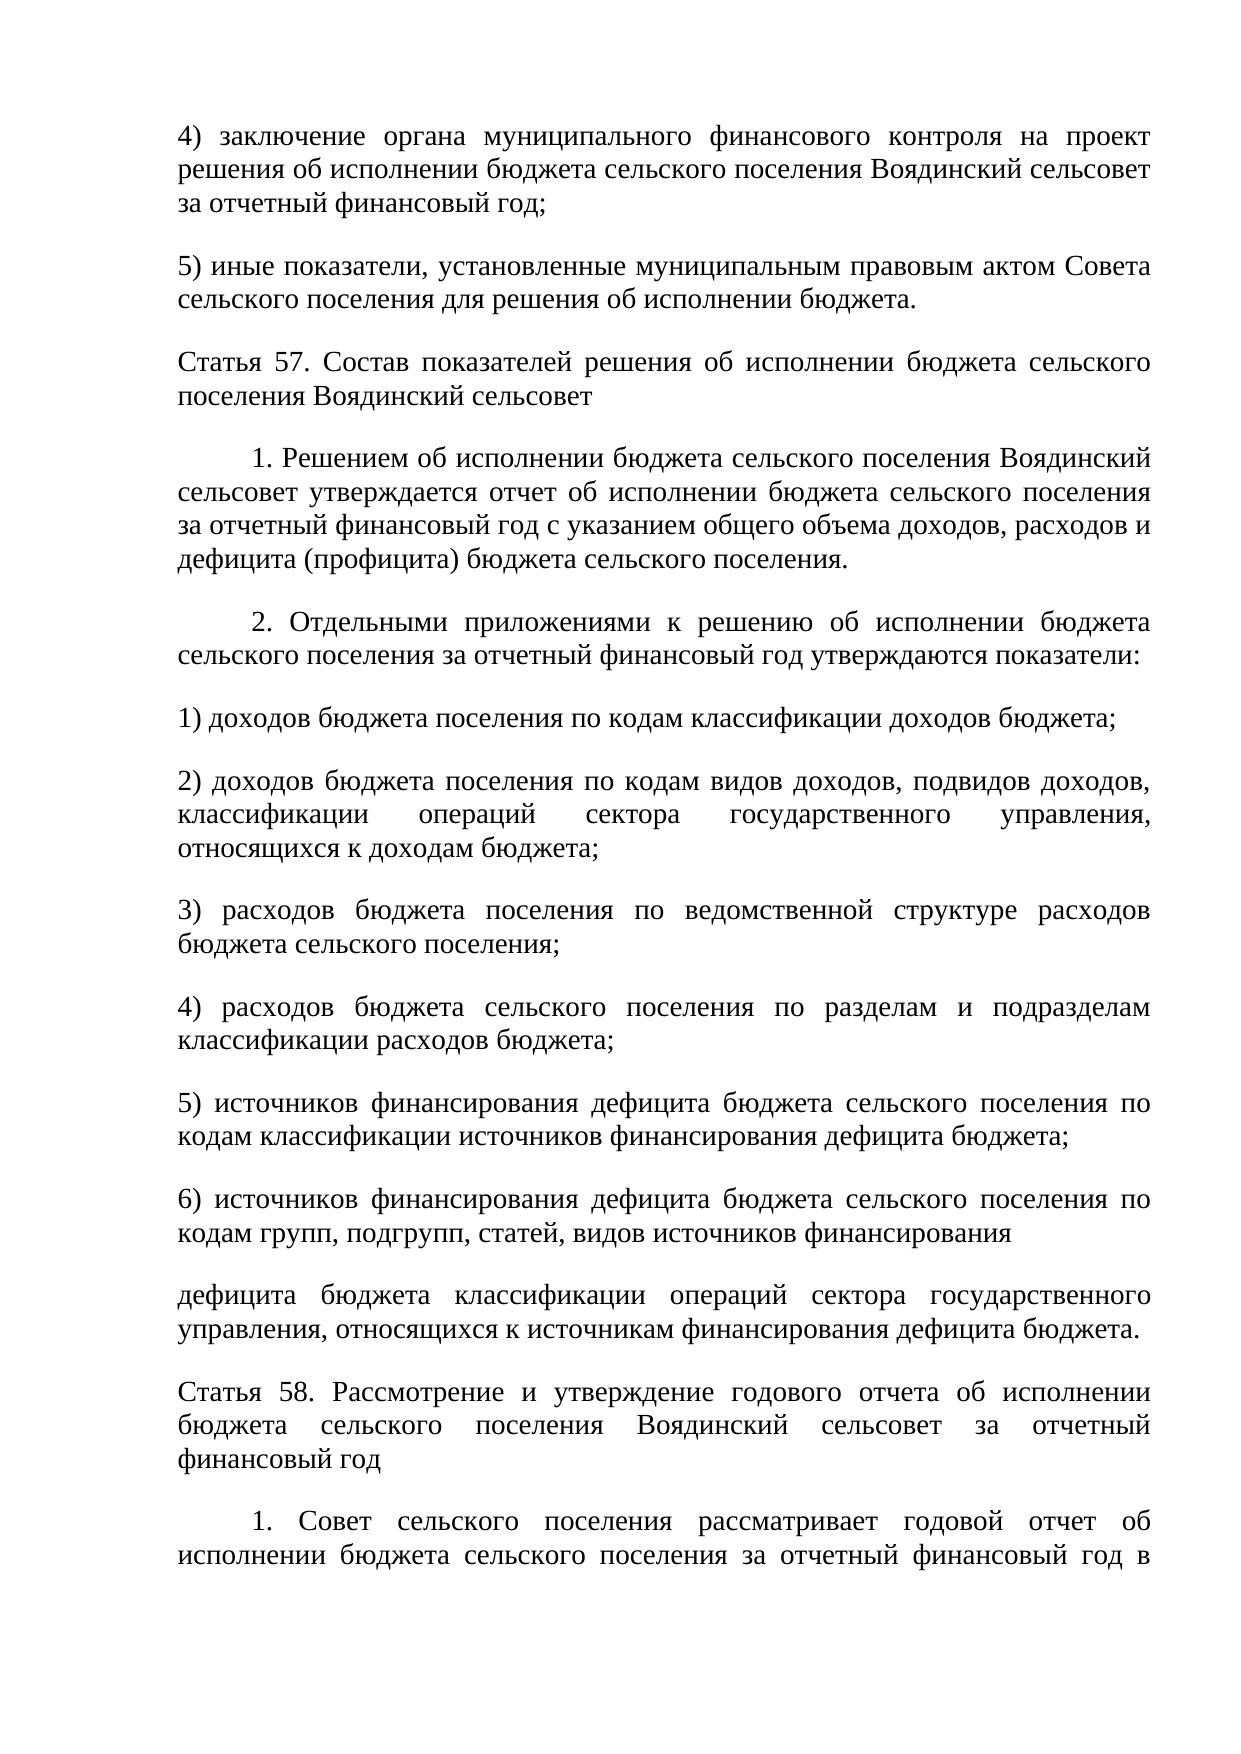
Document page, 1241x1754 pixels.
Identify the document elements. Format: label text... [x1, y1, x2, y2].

text 4) заключение органа муниципального финансового контроля на проект решения об исполнении бюджета сельского поселения Воядинский сельсовет за отчетный финансовый год; [177, 118, 1152, 219]
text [177, 1503, 1152, 1571]
text дефицита бюджета классификации операций сектора государственного управления, относящихся к источникам финансирования дефицита бюджета. [177, 1277, 1152, 1344]
text 1) доходов бюджета поселения по кодам классификации доходов бюджета; [177, 700, 1152, 733]
text 5) иные показатели, установленные муниципальным правовым актом Совета сельского поселения для решения об исполнении бюджета. [177, 248, 1152, 315]
text 2. Отдельными приложениями к решению об исполнении бюджета сельского поселения за отчетный финансовый год утверждаются показатели: [177, 604, 1152, 671]
text 4) расходов бюджета сельского поселения по разделам и подразделам классификации расходов бюджета; [177, 989, 1152, 1056]
text 5) источников финансирования дефицита бюджета сельского поселения по кодам классификации источников финансирования дефицита бюджета; [177, 1085, 1152, 1152]
text 3) расходов бюджета поселения по ведомственной структуре расходов бюджета сельского поселения; [177, 892, 1152, 959]
text Статья 57. Состав показателей решения об исполнении бюджета сельского поселения Воядинский сельсовет [177, 344, 1152, 411]
text 2) доходов бюджета поселения по кодам видов доходов, подвидов доходов, классификации операций сектора государственного управления, относящихся к доходам бюджета; [177, 763, 1152, 863]
text Статья 58. Рассмотрение и утверждение годового отчета об исполнении бюджета сельского поселения Воядинский сельсовет за отчетный финансовый год [177, 1374, 1152, 1474]
text 1. Решением об исполнении бюджета сельского поселения Воядинский сельсовет утверждается отчет об исполнении бюджета сельского поселения за отчетный финансовый год с указанием общего объема доходов, расходов и дефицита (профицита) бюджета сельского поселения. [177, 440, 1152, 574]
text 6) источников финансирования дефицита бюджета сельского поселения по кодам групп, подгрупп, статей, видов источников финансирования [177, 1181, 1152, 1248]
